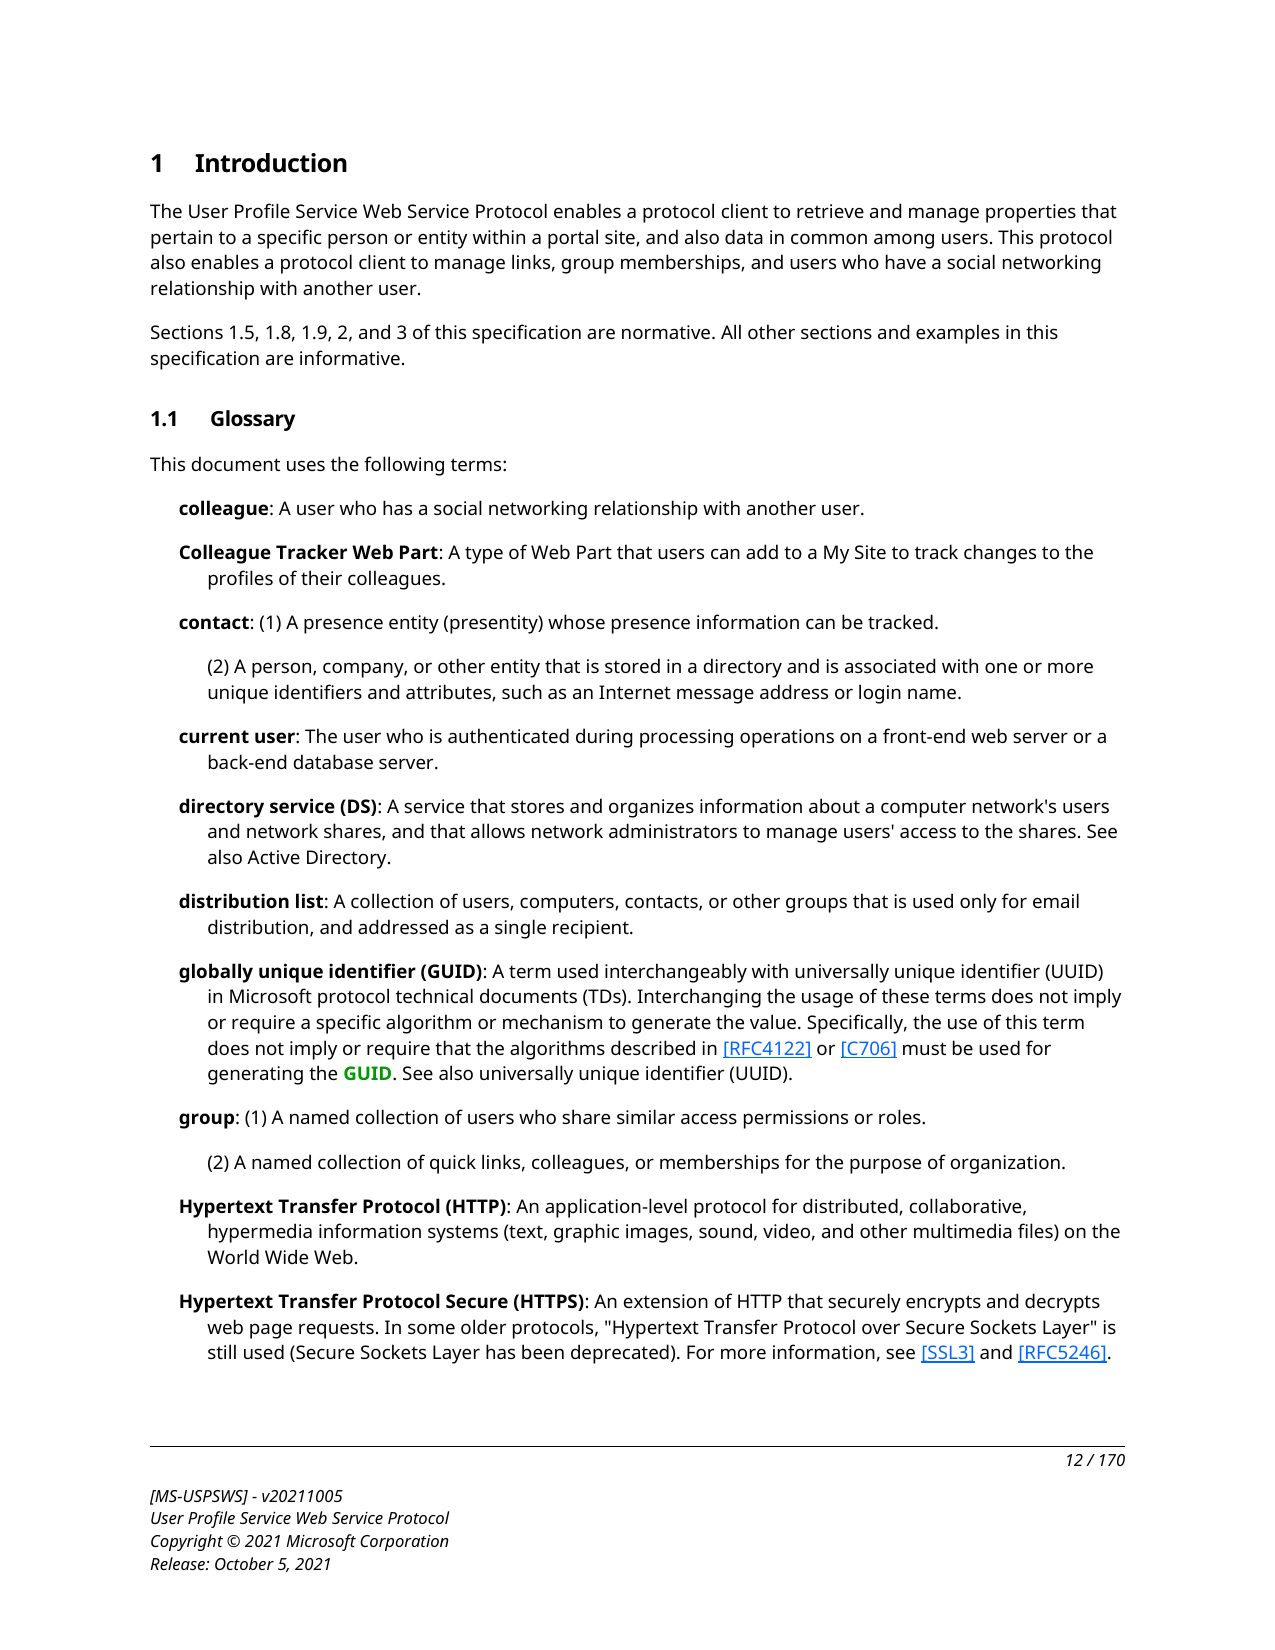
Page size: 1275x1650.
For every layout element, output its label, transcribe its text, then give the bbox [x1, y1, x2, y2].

text current user: The user who is authenticated during processing operations on a front-end web server or a back-end database server. [178, 723, 1125, 774]
text group: (1) A named collection of users who share similar access permissions or roles. [178, 1105, 1125, 1130]
text Sections 1.5, 1.8, 1.9, 2, and 3 of this specification are normative. All other sections and examples in this specification are informative. [150, 319, 1125, 371]
text Colleague Tracker Web Part: A type of Web Part that users can add to a My Site to track changes to the profiles of their colleagues. [178, 539, 1125, 591]
text Hypertext Transfer Protocol Secure (HTTPS): An extension of HTTP that securely encrypts and decrypts web page requests. In some older protocols, "Hypertext Transfer Protocol over Secure Sockets Layer" is still used (Secure Sockets Layer has been deprecated). For more information, see [SSL3] and [RFC5246]. [178, 1288, 1125, 1365]
subtitle Glossary [150, 404, 1125, 432]
text globally unique identifier (GUID): A term used interchangeably with universally unique identifier (UUID) in Microsoft protocol technical documents (TDs). Interchanging the usage of these terms does not imply or require a specific algorithm or mechanism to generate the value. Specifically, the use of this term does not imply or require that the algorithms described in [RFC4122] or [C706] must be used for generating the GUID. See also universally unique identifier (UUID). [178, 958, 1125, 1086]
text Hypertext Transfer Protocol (HTTP): An application-level protocol for distributed, collaborative, hypermedia information systems (text, graphic images, sound, video, and other multimedia files) on the World Wide Web. [178, 1193, 1125, 1270]
text distribution list: A collection of users, computers, contacts, or other groups that is used only for email distribution, and addressed as a single recipient. [178, 888, 1125, 939]
text (2) A named collection of quick links, colleagues, or memberships for the purpose of organization. [207, 1149, 1125, 1174]
subtitle Introduction [150, 146, 1125, 180]
text directory service (DS): A service that stores and organizes information about a computer network's users and network shares, and that allows network administrators to manage users' access to the shares. See also Active Directory. [178, 793, 1125, 870]
text This document uses the following terms: [150, 451, 1125, 477]
text colleague: A user who has a social networking relationship with another user. [178, 495, 1125, 521]
text The User Profile Service Web Service Protocol enables a protocol client to retrieve and manage properties that pertain to a specific person or entity within a portal site, and also data in common among users. This protocol also enables a protocol client to manage links, group memberships, and users who have a social networking relationship with another user. [150, 199, 1125, 301]
text contact: (1) A presence entity (presentity) whose presence information can be tracked. [178, 609, 1125, 635]
text (2) A person, company, or other entity that is stored in a directory and is associated with one or more unique identifiers and attributes, such as an Internet message address or login name. [207, 654, 1125, 705]
